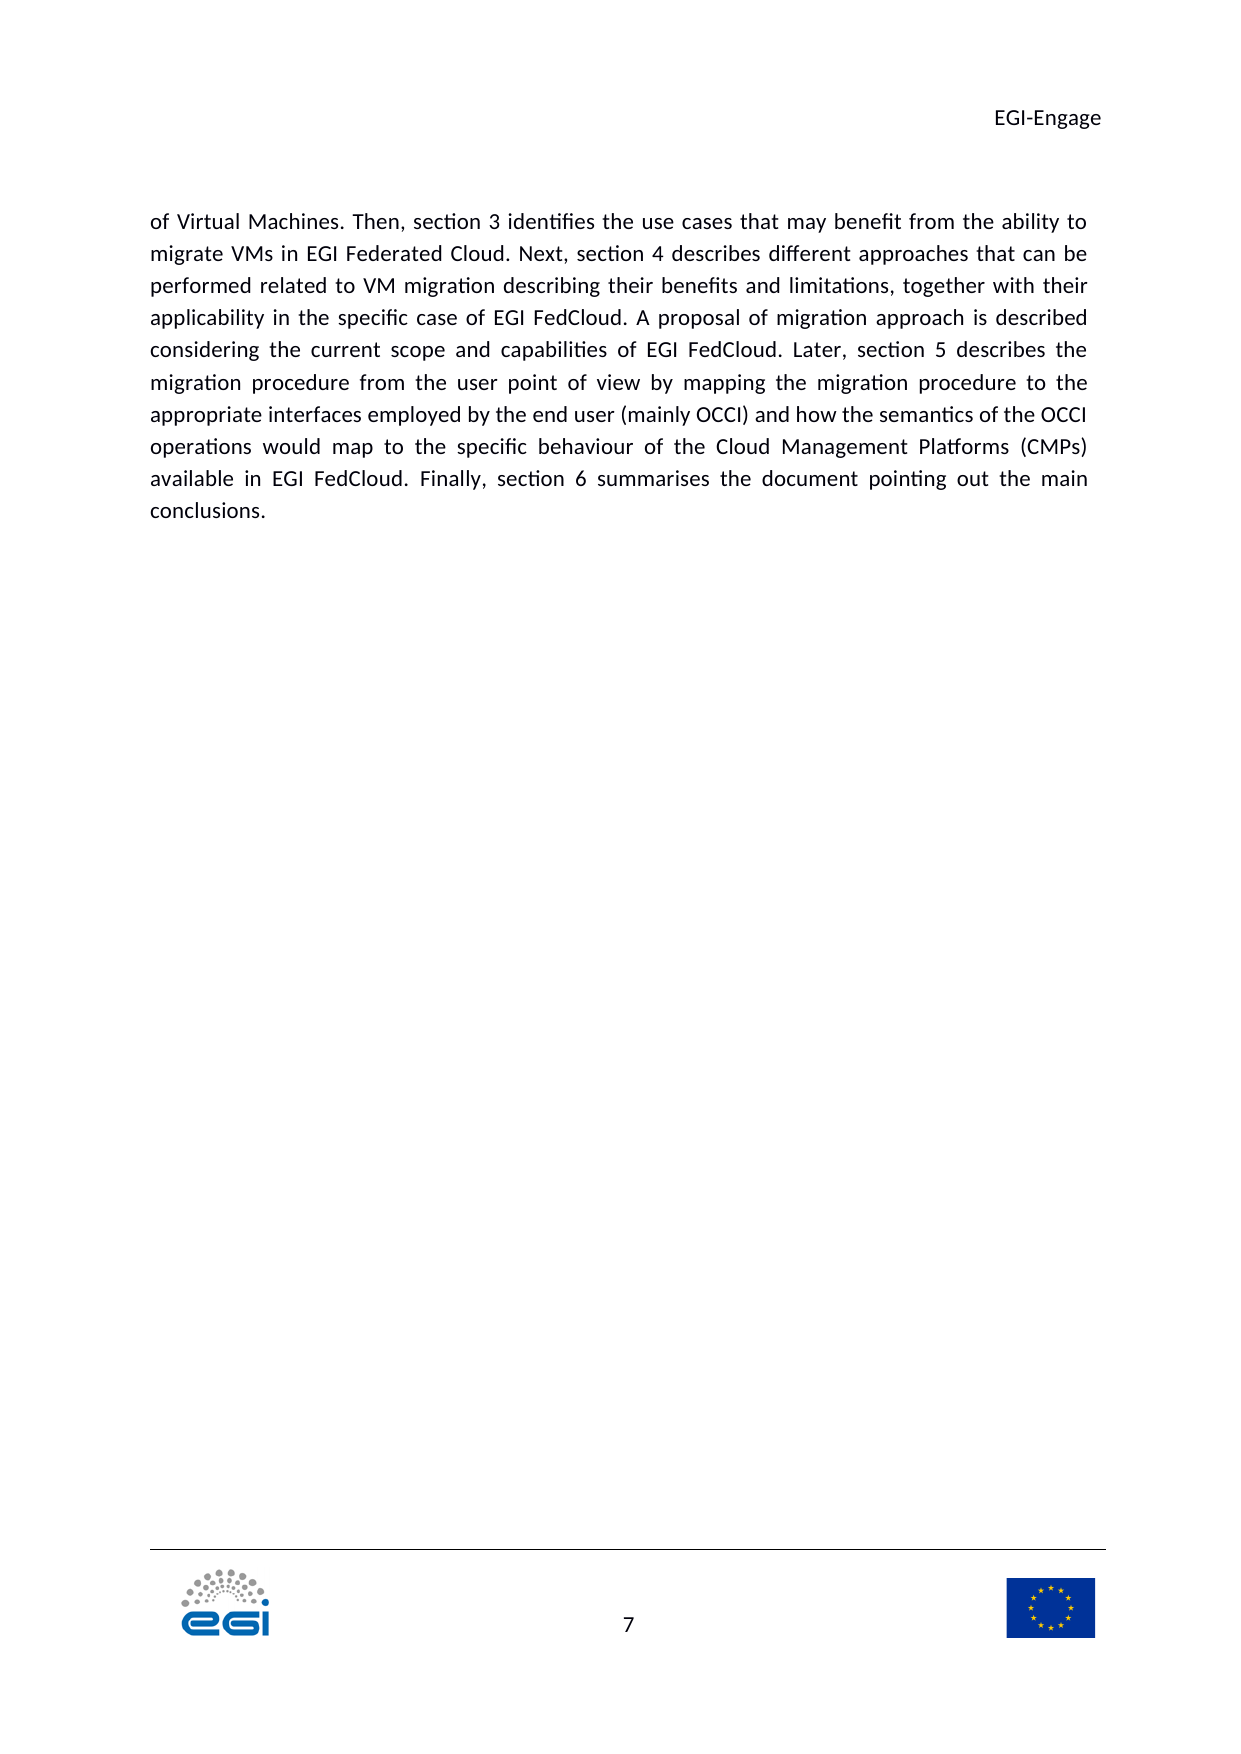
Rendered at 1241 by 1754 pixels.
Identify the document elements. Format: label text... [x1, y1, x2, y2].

picture [161, 1567, 288, 1638]
picture [1006, 1578, 1096, 1638]
